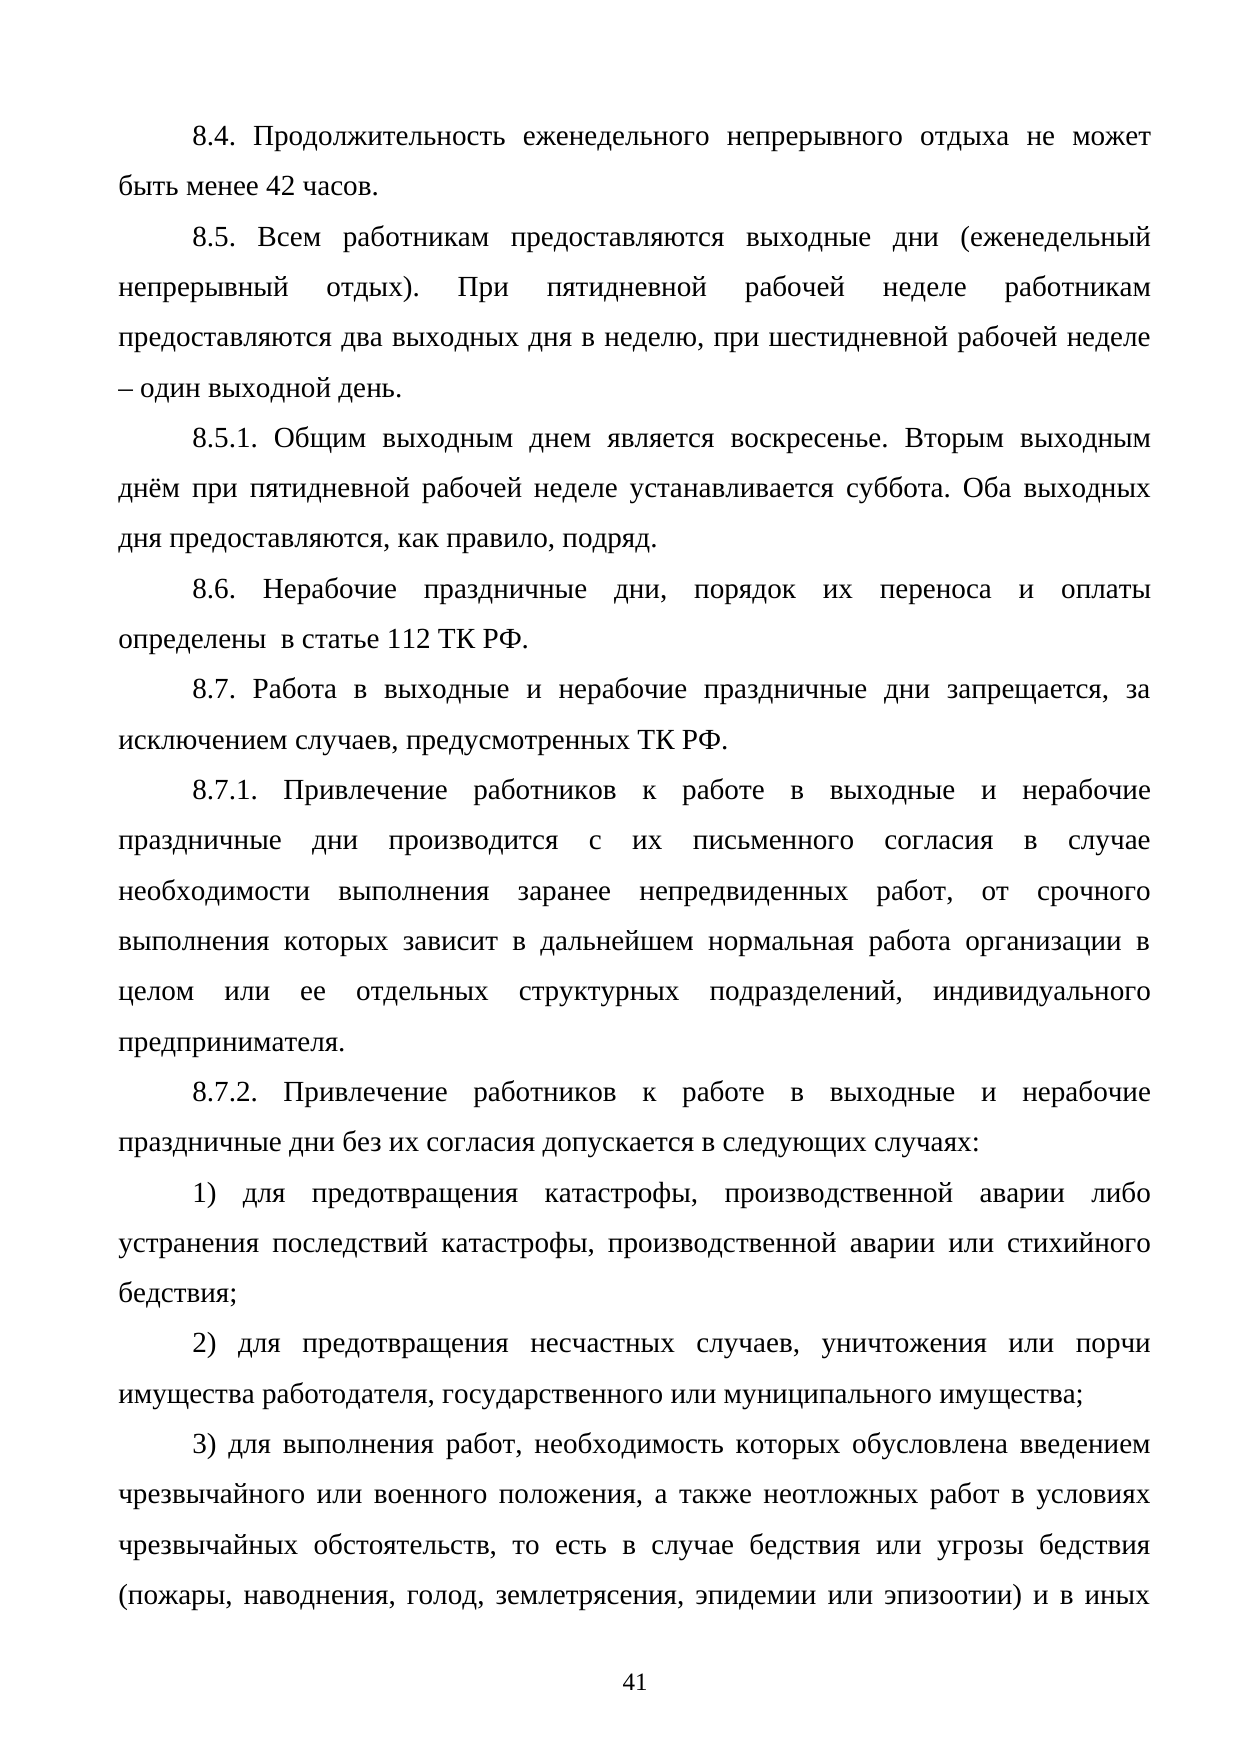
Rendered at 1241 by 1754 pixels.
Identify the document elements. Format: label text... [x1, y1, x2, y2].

text 1) для предотвращения катастрофы, производственной аварии либо устранения последствий катастрофы, производственной аварии или стихийного бедствия; [118, 1175, 1152, 1309]
text 8.6. Нерабочие праздничные дни, порядок их переноса и оплаты определены в статье 112 ТК РФ. [118, 571, 1152, 655]
text 8.7. Работа в выходные и нерабочие праздничные дни запрещается, за исключением случаев, предусмотренных ТК РФ. [118, 672, 1152, 755]
text 8.7.1. Привлечение работников к работе в выходные и нерабочие праздничные дни производится с их письменного согласия в случае необходимости выполнения заранее непредвиденных работ, от срочного выполнения которых зависит в дальнейшем нормальная работа организации в целом или ее отдельных структурных подразделений, индивидуального предпринимателя. [118, 772, 1152, 1057]
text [118, 1426, 1152, 1611]
text 8.7.2. Привлечение работников к работе в выходные и нерабочие праздничные дни без их согласия допускается в следующих случаях: [118, 1074, 1152, 1158]
text 8.5.1. Общим выходным днем является воскресенье. Вторым выходным днём при пятидневной рабочей неделе устанавливается суббота. Оба выходных дня предоставляются, как правило, подряд. [118, 420, 1152, 554]
text 8.4. Продолжительность еженедельного непрерывного отдыха не может быть менее 42 часов. [118, 118, 1152, 202]
text 2) для предотвращения несчастных случаев, уничтожения или порчи имущества работодателя, государственного или муниципального имущества; [118, 1326, 1152, 1409]
text 8.5. Всем работникам предоставляются выходные дни (еженедельный непрерывный отдых). При пятидневной рабочей неделе работникам предоставляются два выходных дня в неделю, при шестидневной рабочей неделе – один выходной день. [118, 219, 1152, 403]
